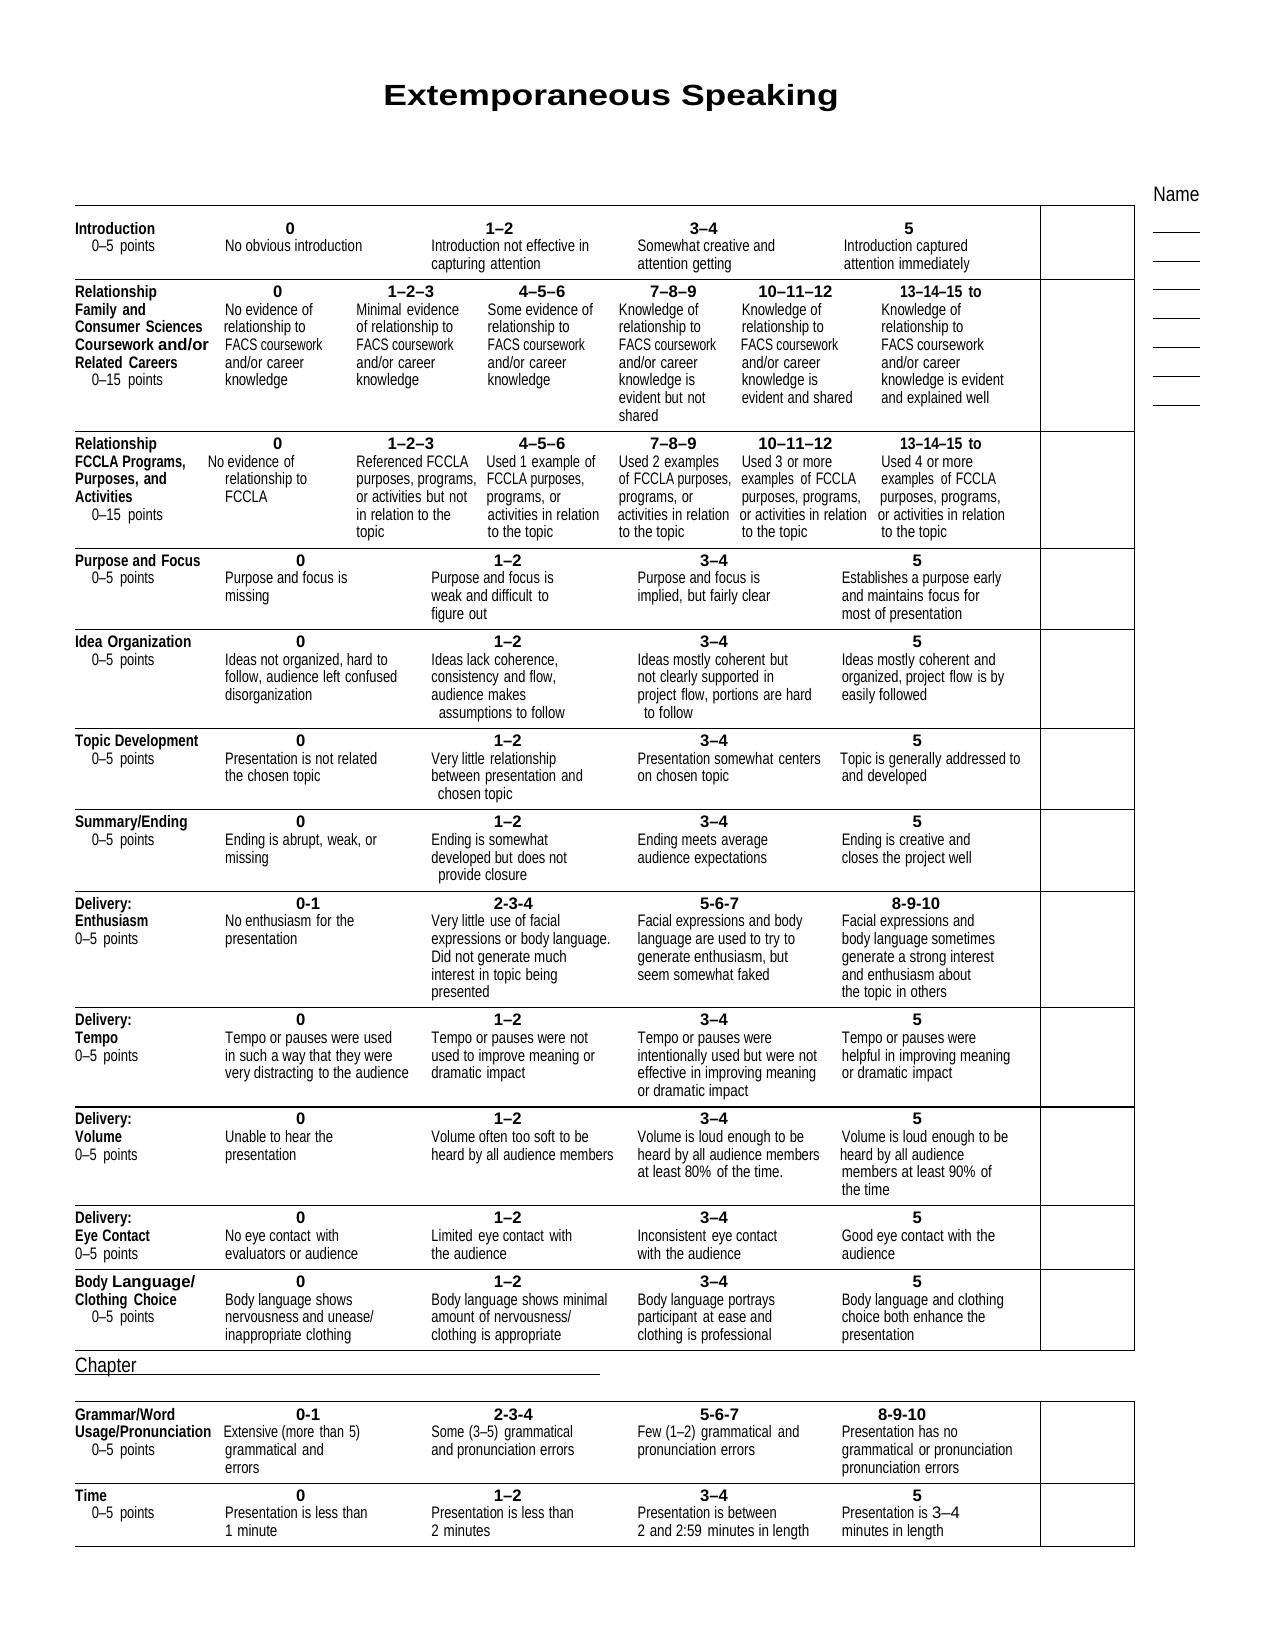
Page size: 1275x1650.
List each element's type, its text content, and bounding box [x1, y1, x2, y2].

table_header [1041, 206, 1134, 278]
table_cell [1041, 1206, 1134, 1269]
table_cell Delivery: 0-1 2-3-4 5-6-7 8-9-10 Enthusiasm No enthusiasm for the Very little use of facial Facial expressions and body Facial expressions and 0–5 points presentation expressions or body language. language are used to try to body language sometimes Did not generate much generate enthusiasm, but generate a strong interest interest in topic being seem somewhat faked and enthusiasm about presented the topic in others [75, 892, 1040, 1007]
table_cell Delivery: 0 1–2 3–4 5 Eye Contact No eye contact with Limited eye contact with Inconsistent eye contact Good eye contact with the 0–5 points evaluators or audience the audience with the audience audience [75, 1206, 1040, 1269]
table_cell Time 0 1–2 3–4 5 0–5 points Presentation is less than Presentation is less than Presentation is between Presentation is 3–4 1 minute 2 minutes 2 and 2:59 minutes in length minutes in length [75, 1484, 1040, 1546]
table_cell Summary/Ending 0 1–2 3–4 5 0–5 points Ending is abrupt, weak, or Ending is somewhat Ending meets average Ending is creative and missing developed but does not audience expectations closes the project well provide closure [75, 810, 1040, 891]
table_header Introduction 0 1–2 3–4 5 0–5 points No obvious introduction Introduction not effective in Somewhat creative and Introduction captured capturing attention attention getting attention immediately [75, 206, 1040, 278]
table_cell [1041, 432, 1134, 547]
table_cell Topic Development 0 1–2 3–4 5 0–5 points Presentation is not related Very little relationship Presentation somewhat centers Topic is generally addressed to the chosen topic between presentation and on chosen topic and developed chosen topic [75, 729, 1040, 809]
text Name Chapter [75, 181, 1200, 1377]
table_cell [1041, 280, 1134, 431]
table_cell [1041, 810, 1134, 891]
table_header [1041, 1402, 1134, 1482]
table_cell Body Language/ 0 1–2 3–4 5 Clothing Choice Body language shows Body language shows minimal Body language portrays Body language and clothing 0–5 points nervousness and unease/ amount of nervousness/ participant at ease and choice both enhance the inappropriate clothing clothing is appropriate clothing is professional presentation [75, 1270, 1040, 1350]
table_cell Delivery: 0 1–2 3–4 5 Tempo Tempo or pauses were used Tempo or pauses were not Tempo or pauses were Tempo or pauses were 0–5 points in such a way that they were used to improve meaning or intentionally used but were not helpful in improving meaning very distracting to the audience dramatic impact effective in improving meaning or dramatic impact or dramatic impact [75, 1008, 1040, 1106]
table_cell [1041, 729, 1134, 809]
table_cell [1041, 549, 1134, 629]
table_cell Delivery: 0 1–2 3–4 5 Volume Unable to hear the Volume often too soft to be Volume is loud enough to be Volume is loud enough to be 0–5 points presentation heard by all audience members heard by all audience members heard by all audience at least 80% of the time. members at least 90% of the time [75, 1108, 1040, 1205]
table_cell [1041, 892, 1134, 1007]
table_cell [1041, 630, 1134, 728]
table_cell [1041, 1270, 1134, 1350]
table_cell [1041, 1484, 1134, 1546]
text Extemporaneous Speaking [300, 78, 841, 111]
table_cell Relationship 0 1–2–3 4–5–6 7–8–9 10–11–12 13–14–15 to FCCLA Programs, No evidence of Referenced FCCLA Used 1 example of Used 2 examples Used 3 or more Used 4 or more Purposes, and relationship to purposes, programs, FCCLA purposes, of FCCLA purposes, examples of FCCLA examples of FCCLA Activities FCCLA or activities but not programs, or programs, or purposes, programs, purposes, programs, 0–15 points in relation to the activities in relation activities in relation or activities in relation or activities in relation topic to the topic to the topic to the topic to the topic [75, 432, 1040, 547]
table_cell Idea Organization 0 1–2 3–4 5 0–5 points Ideas not organized, hard to Ideas lack coherence, Ideas mostly coherent but Ideas mostly coherent and follow, audience left confused consistency and flow, not clearly supported in organized, project flow is by disorganization audience makes project flow, portions are hard easily followed assumptions to follow to follow [75, 630, 1040, 728]
table_cell Purpose and Focus 0 1–2 3–4 5 0–5 points Purpose and focus is Purpose and focus is Purpose and focus is Establishes a purpose early missing weak and difficult to implied, but fairly clear and maintains focus for figure out most of presentation [75, 549, 1040, 629]
table_cell Relationship 0 1–2–3 4–5–6 7–8–9 10–11–12 13–14–15 to Family and No evidence of Minimal evidence Some evidence of Knowledge of Knowledge of Knowledge of Consumer Sciences relationship to of relationship to relationship to relationship to relationship to relationship to Coursework and/or FACS coursework FACS coursework FACS coursework FACS coursework FACS coursework FACS coursework Related Careers and/or career and/or career and/or career and/or career and/or career and/or career 0–15 points knowledge knowledge knowledge knowledge is knowledge is knowledge is evident evident but not evident and shared and explained well shared [75, 280, 1040, 431]
table_header Grammar/Word 0-1 2-3-4 5-6-7 8-9-10 Usage/Pronunciation Extensive (more than 5) Some (3–5) grammatical Few (1–2) grammatical and Presentation has no 0–5 points grammatical and and pronunciation errors pronunciation errors grammatical or pronunciation errors pronunciation errors [75, 1402, 1040, 1482]
table_cell [1041, 1008, 1134, 1106]
table_cell [1041, 1108, 1134, 1205]
